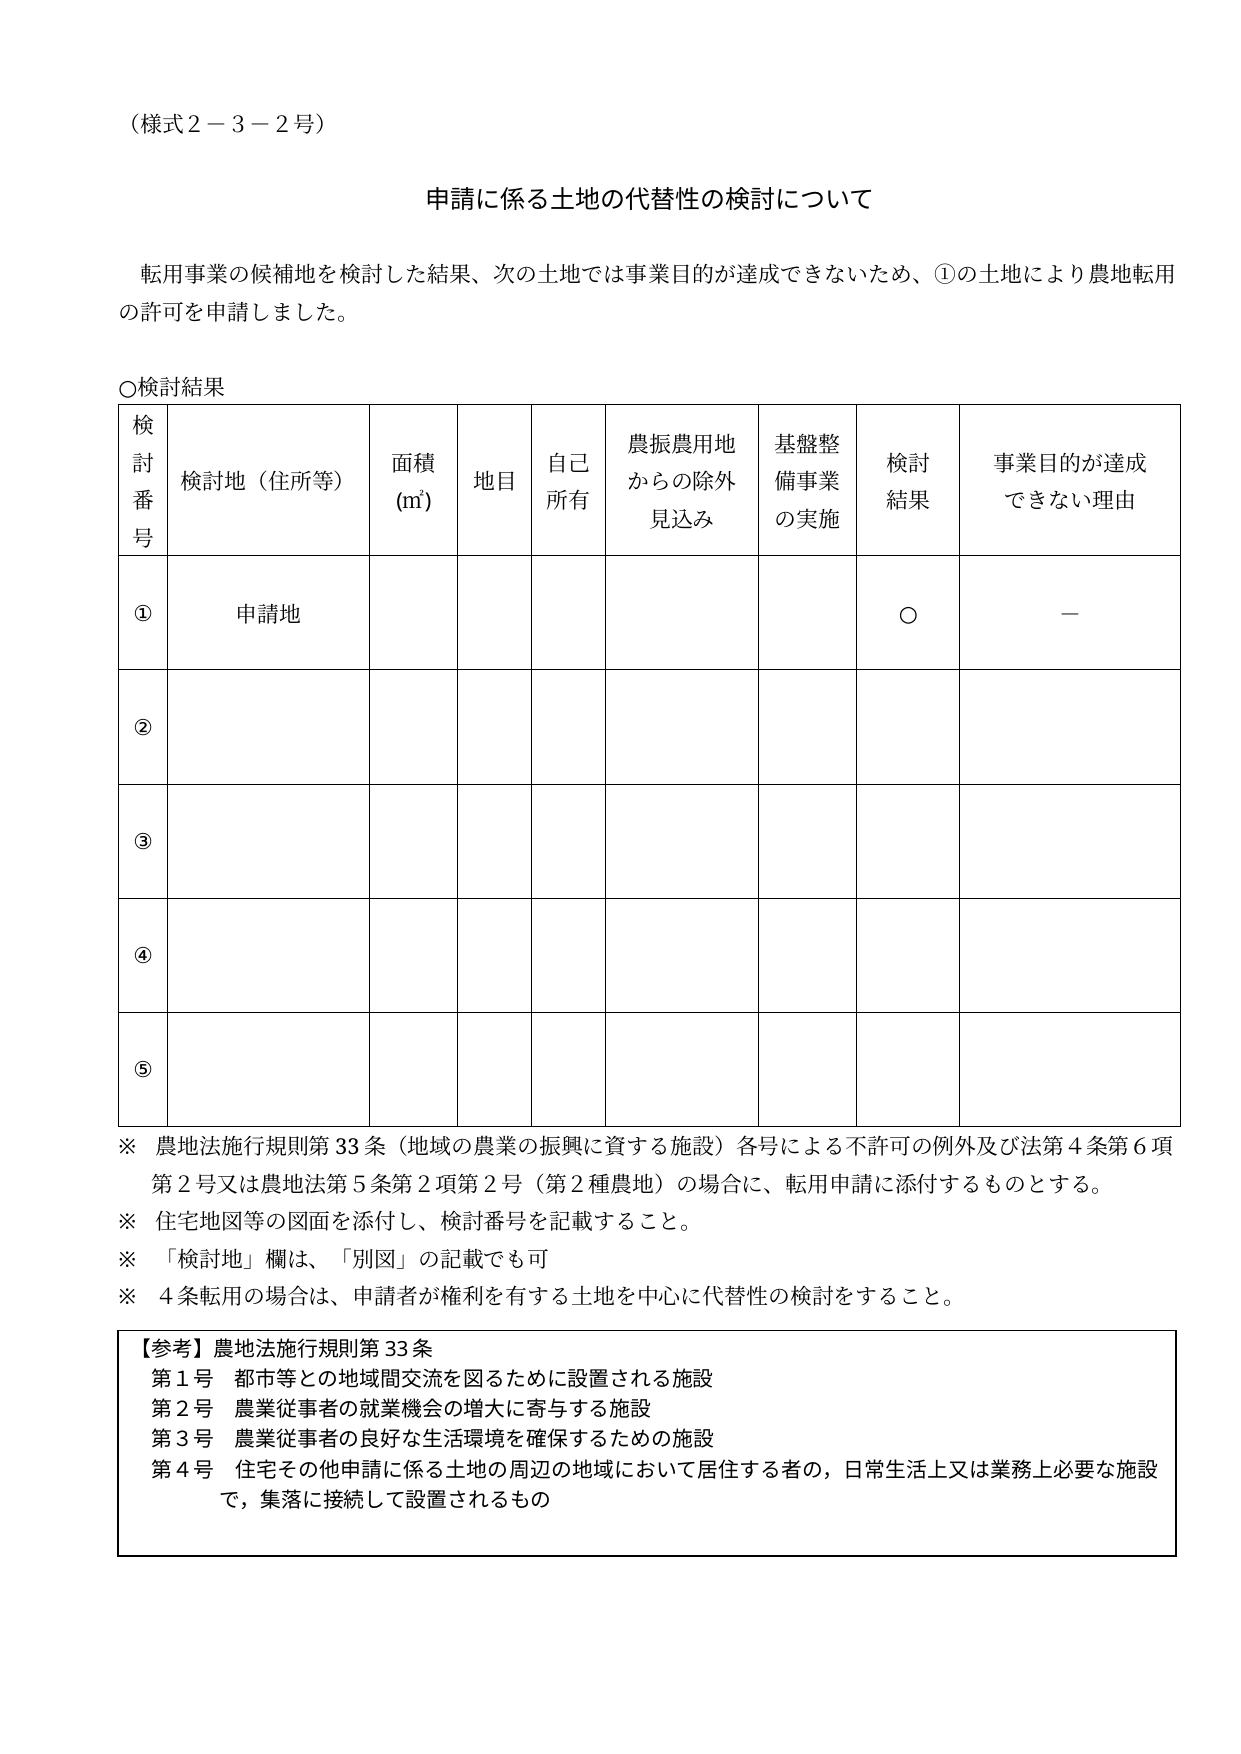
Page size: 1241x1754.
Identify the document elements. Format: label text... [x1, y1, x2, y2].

table_cell [370, 556, 457, 669]
table_cell ④ [119, 899, 167, 1012]
table_cell [960, 1013, 1180, 1126]
table_cell [370, 1013, 457, 1126]
table_header 検討地（住所等） [168, 405, 369, 555]
table_header 農振農用地からの除外見込み [606, 405, 758, 555]
table_header 自己 所有 [532, 405, 605, 555]
table_cell [532, 670, 605, 783]
table_cell [168, 670, 369, 783]
table_cell [759, 556, 856, 669]
table_header 地目 [458, 405, 531, 555]
list 農地法施行規則第33条（地域の農業の振興に資する施設）各号による不許可の例外及び法第４条第６項 [118, 1127, 1181, 1164]
text 申請に係る土地の代替性の検討について [118, 179, 1181, 217]
table_cell [606, 556, 758, 669]
table_cell ② [119, 670, 167, 783]
table_cell ⑤ [119, 1013, 167, 1126]
table_cell － [960, 556, 1180, 669]
table_cell ① [119, 556, 167, 669]
table_cell [857, 899, 959, 1012]
table_cell [857, 1013, 959, 1126]
table_header 検討 結果 [857, 405, 959, 555]
table_cell [370, 899, 457, 1012]
table_cell [532, 556, 605, 669]
table_cell [759, 670, 856, 783]
table_cell [532, 1013, 605, 1126]
table_cell [532, 785, 605, 897]
table_cell [606, 670, 758, 783]
text （様式２－３－２号） [118, 104, 1181, 142]
list 「検討地」欄は、「別図」の記載でも可 [118, 1239, 1181, 1277]
table_cell ③ [119, 785, 167, 897]
table_cell [759, 785, 856, 897]
text ○検討結果 [118, 367, 1181, 404]
table_cell [458, 899, 531, 1012]
table_cell [960, 670, 1180, 783]
table_cell [458, 1013, 531, 1126]
text 転用事業の候補地を検討した結果、次の土地では事業目的が達成できないため、①の土地により農地転用の許可を申請しました。 [118, 254, 1181, 329]
table_cell [606, 899, 758, 1012]
table_cell [857, 670, 959, 783]
table_cell [168, 899, 369, 1012]
table_cell ○ [857, 556, 959, 669]
table_cell [532, 899, 605, 1012]
table_header 事業目的が達成 できない理由 [960, 405, 1180, 555]
table_cell [960, 899, 1180, 1012]
table_cell [458, 556, 531, 669]
table_header 面積 (㎡) [370, 405, 457, 555]
table_cell [857, 785, 959, 897]
table_cell [458, 670, 531, 783]
table_cell [168, 785, 369, 897]
table_cell 申請地 [168, 556, 369, 669]
table_cell [370, 785, 457, 897]
list 第２号又は農地法第５条第２項第２号（第２種農地）の場合に、転用申請に添付するものとする。 [118, 1164, 1181, 1202]
table_cell [606, 785, 758, 897]
table_cell [759, 899, 856, 1012]
table_cell [458, 785, 531, 897]
table_header 基盤整備事業の実施 [759, 405, 856, 555]
list ４条転用の場合は、申請者が権利を有する土地を中心に代替性の検討をすること。 [118, 1277, 1181, 1314]
table_cell [759, 1013, 856, 1126]
table_cell [960, 785, 1180, 897]
list 住宅地図等の図面を添付し、検討番号を記載すること。 [118, 1202, 1181, 1239]
table_cell [370, 670, 457, 783]
table_header 検討 番号 [119, 405, 167, 555]
table_cell [168, 1013, 369, 1126]
table_cell [606, 1013, 758, 1126]
